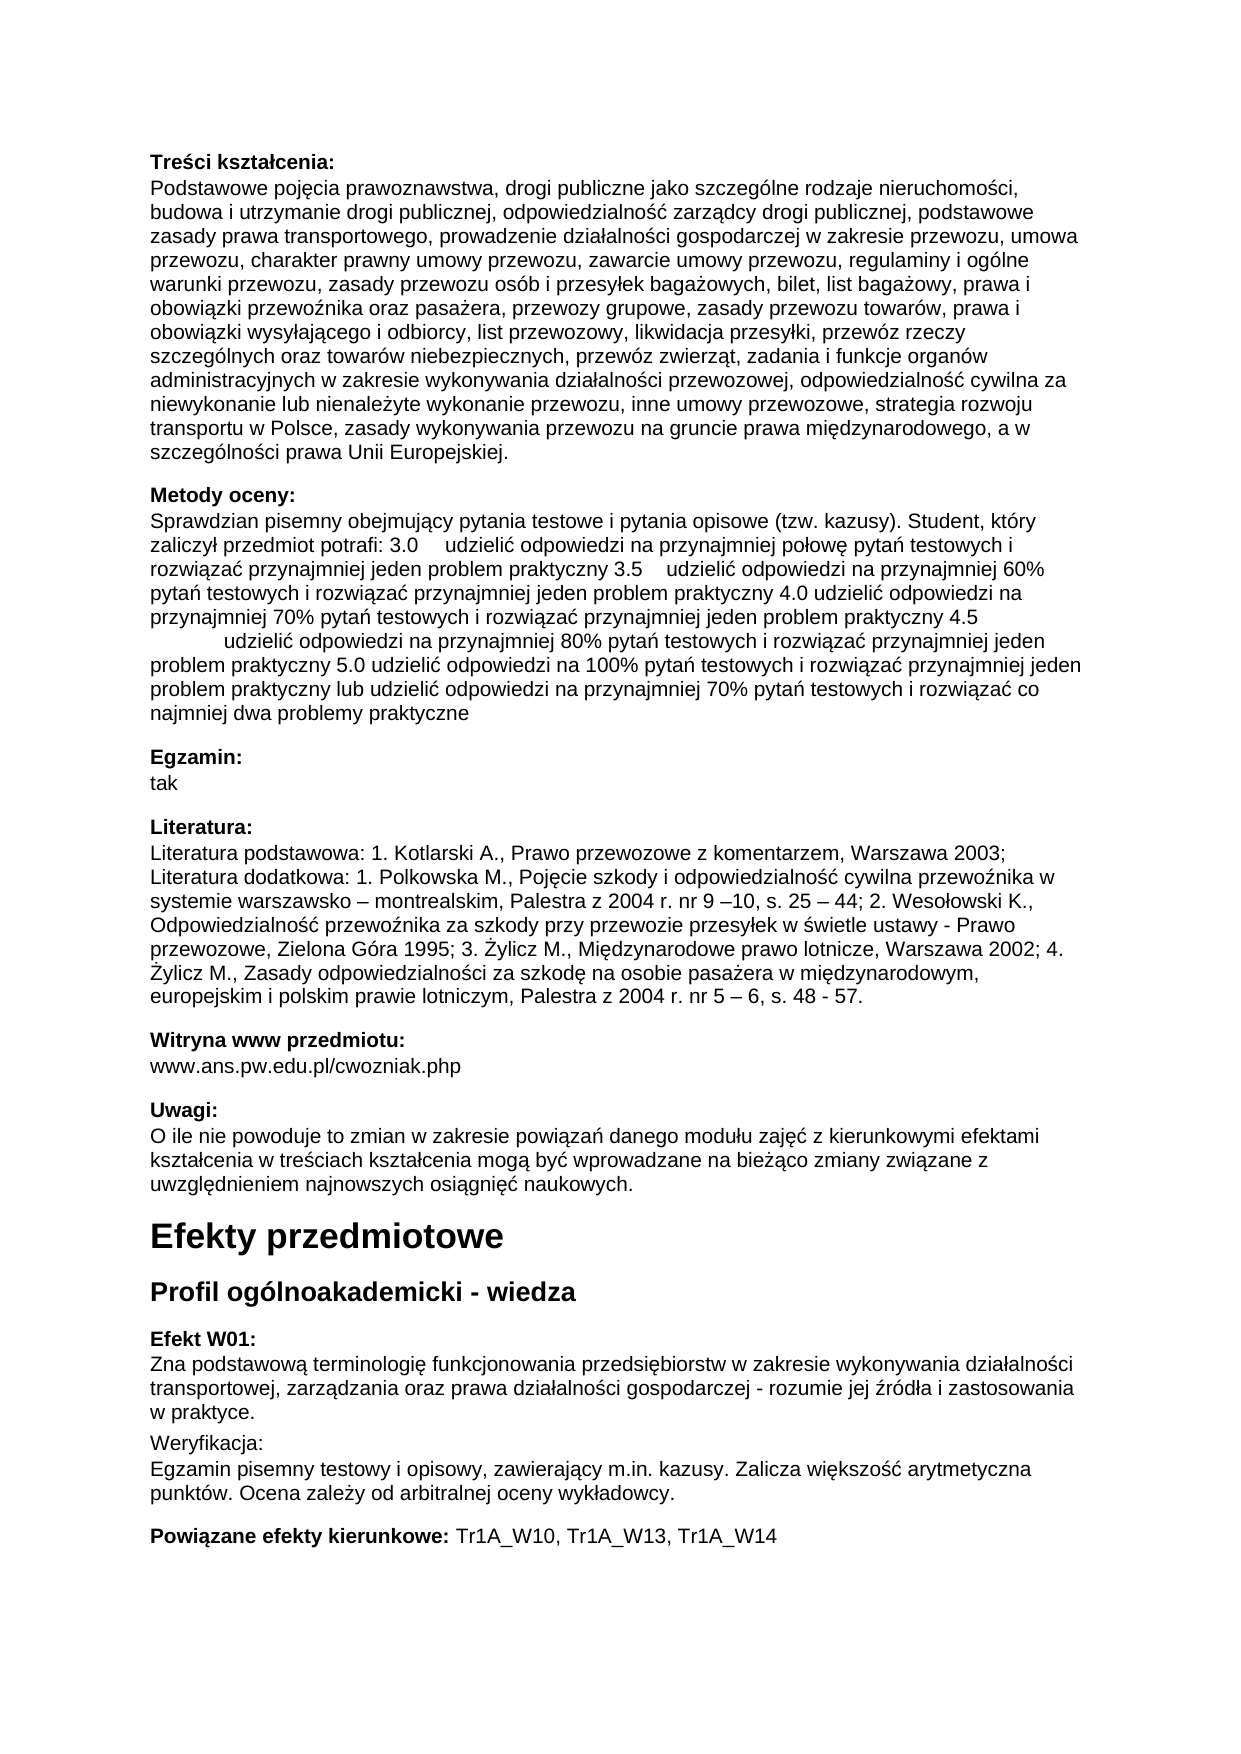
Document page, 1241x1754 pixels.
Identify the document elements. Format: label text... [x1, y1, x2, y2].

text Weryfikacja: [150, 1430, 1090, 1454]
subtitle Efekty przedmiotowe [150, 1216, 1090, 1256]
text Egzamin pisemny testowy i opisowy, zawierający m.in. kazusy. Zalicza większość arytmetyczna punktów. Ocena zależy od arbitralnej oceny wykładowcy. [150, 1456, 1090, 1504]
text Literatura: [150, 814, 1090, 838]
text Literatura podstawowa: 1. Kotlarski A., Prawo przewozowe z komentarzem, Warszawa 2003; Literatura dodatkowa: 1. Polkowska M., Pojęcie szkody i odpowiedzialność cywilna przewoźnika w systemie warszawsko – montrealskim, Palestra z 2004 r. nr 9 –10, s. 25 – 44; 2. Wesołowski K., Odpowiedzialność przewoźnika za szkody przy przewozie przesyłek w świetle ustawy - Prawo przewozowe, Zielona Góra 1995; 3. Żylicz M., Międzynarodowe prawo lotnicze, Warszawa 2002; 4. Żylicz M., Zasady odpowiedzialności za szkodę na osobie pasażera w międzynarodowym, europejskim i polskim prawie lotniczym, Palestra z 2004 r. nr 5 – 6, s. 48 - 57. [150, 841, 1090, 1008]
text tak [150, 771, 1090, 795]
text Zna podstawową terminologię funkcjonowania przedsiębiorstw w zakresie wykonywania działalności transportowej, zarządzania oraz prawa działalności gospodarczej - rozumie jej źródła i zastosowania w praktyce. [150, 1352, 1090, 1424]
text O ile nie powoduje to zmian w zakresie powiązań danego modułu zajęć z kierunkowymi efektami kształcenia w treściach kształcenia mogą być wprowadzane na bieżąco zmiany związane z uwzględnieniem najnowszych osiągnięć naukowych. [150, 1124, 1090, 1196]
text Podstawowe pojęcia prawoznawstwa, drogi publiczne jako szczególne rodzaje nieruchomości, budowa i utrzymanie drogi publicznej, odpowiedzialność zarządcy drogi publicznej, podstawowe zasady prawa transportowego, prowadzenie działalności gospodarczej w zakresie przewozu, umowa przewozu, charakter prawny umowy przewozu, zawarcie umowy przewozu, regulaminy i ogólne warunki przewozu, zasady przewozu osób i przesyłek bagażowych, bilet, list bagażowy, prawa i obowiązki przewoźnika oraz pasażera, przewozy grupowe, zasady przewozu towarów, prawa i obowiązki wysyłającego i odbiorcy, list przewozowy, likwidacja przesyłki, przewóz rzeczy szczególnych oraz towarów niebezpiecznych, przewóz zwierząt, zadania i funkcje organów administracyjnych w zakresie wykonywania działalności przewozowej, odpowiedzialność cywilna za niewykonanie lub nienależyte wykonanie przewozu, inne umowy przewozowe, strategia rozwoju transportu w Polsce, zasady wykonywania przewozu na gruncie prawa międzynarodowego, a w szczególności prawa Unii Europejskiej. [150, 176, 1090, 463]
text Efekt W01: [150, 1327, 1090, 1351]
text Powiązane efekty kierunkowe: Tr1A_W10, Tr1A_W13, Tr1A_W14 [150, 1524, 1090, 1548]
text Treści kształcenia: [150, 150, 1090, 174]
text www.ans.pw.edu.pl/cwozniak.php [150, 1054, 1090, 1078]
text Metody oceny: [150, 483, 1090, 507]
text Sprawdzian pisemny obejmujący pytania testowe i pytania opisowe (tzw. kazusy). Student, który zaliczył przedmiot potrafi: 3.0 udzielić odpowiedzi na przynajmniej połowę pytań testowych i rozwiązać przynajmniej jeden problem praktyczny 3.5 udzielić odpowiedzi na przynajmniej 60% pytań testowych i rozwiązać przynajmniej jeden problem praktyczny 4.0 udzielić odpowiedzi na przynajmniej 70% pytań testowych i rozwiązać przynajmniej jeden problem praktyczny 4.5 udzielić odpowiedzi na przynajmniej 80% pytań testowych i rozwiązać przynajmniej jeden problem praktyczny 5.0 udzielić odpowiedzi na 100% pytań testowych i rozwiązać przynajmniej jeden problem praktyczny lub udzielić odpowiedzi na przynajmniej 70% pytań testowych i rozwiązać co najmniej dwa problemy praktyczne [150, 509, 1090, 725]
subtitle Profil ogólnoakademicki - wiedza [150, 1276, 1090, 1307]
text Egzamin: [150, 745, 1090, 769]
text Witryna www przedmiotu: [150, 1028, 1090, 1052]
text Uwagi: [150, 1098, 1090, 1122]
